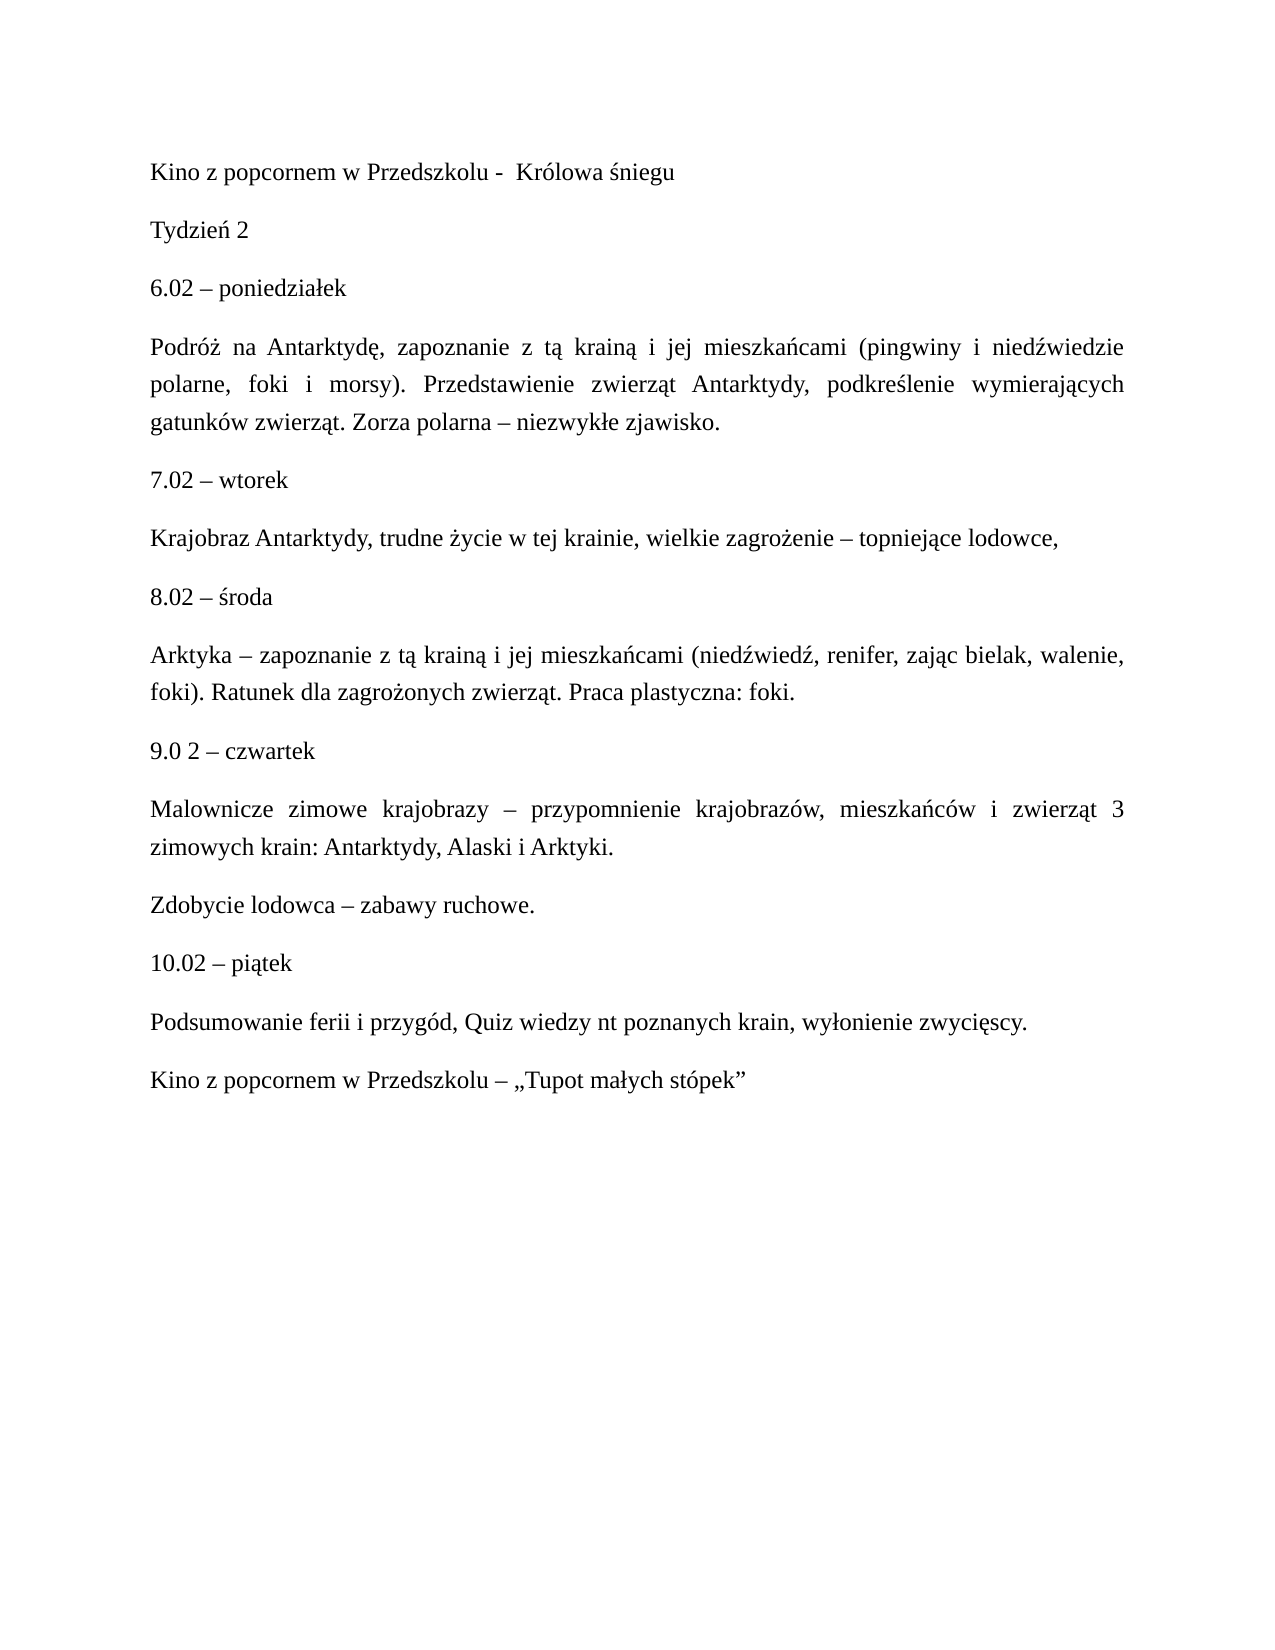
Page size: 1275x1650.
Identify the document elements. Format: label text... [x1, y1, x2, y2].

text Malownicze zimowe krajobrazy – przypomnienie krajobrazów, mieszkańców i zwierząt 3 zimowych krain: Antarktydy, Alaski i Arktyki. [150, 787, 1125, 862]
text Podróż na Antarktydę, zapoznanie z tą krainą i jej mieszkańcami (pingwiny i niedźwiedzie polarne, foki i morsy). Przedstawienie zwierząt Antarktydy, podkreślenie wymierających gatunków zwierząt. Zorza polarna – niezwykłe zjawisko. [150, 325, 1125, 437]
text 8.02 – środa [150, 575, 1125, 612]
text 10.02 – piątek [150, 942, 1125, 979]
text Zdobycie lodowca – zabawy ruchowe. [150, 883, 1125, 921]
text 9.0 2 – czwartek [150, 729, 1125, 767]
text Arktyka – zapoznanie z tą krainą i jej mieszkańcami (niedźwiedź, renifer, zając bielak, walenie, foki). Ratunek dla zagrożonych zwierząt. Praca plastyczna: foki. [150, 633, 1125, 708]
text 6.02 – poniedziałek [150, 267, 1125, 304]
text 7.02 – wtorek [150, 458, 1125, 496]
text Kino z popcornem w Przedszkolu – „Tupot małych stópek” [150, 1058, 1125, 1096]
text Tydzień 2 [150, 208, 1125, 246]
text Podsumowanie ferii i przygód, Quiz wiedzy nt poznanych krain, wyłonienie zwycięscy. [150, 1000, 1125, 1037]
text Kino z popcornem w Przedszkolu - Królowa śniegu [150, 150, 1125, 187]
text Krajobraz Antarktydy, trudne życie w tej krainie, wielkie zagrożenie – topniejące lodowce, [150, 517, 1125, 554]
